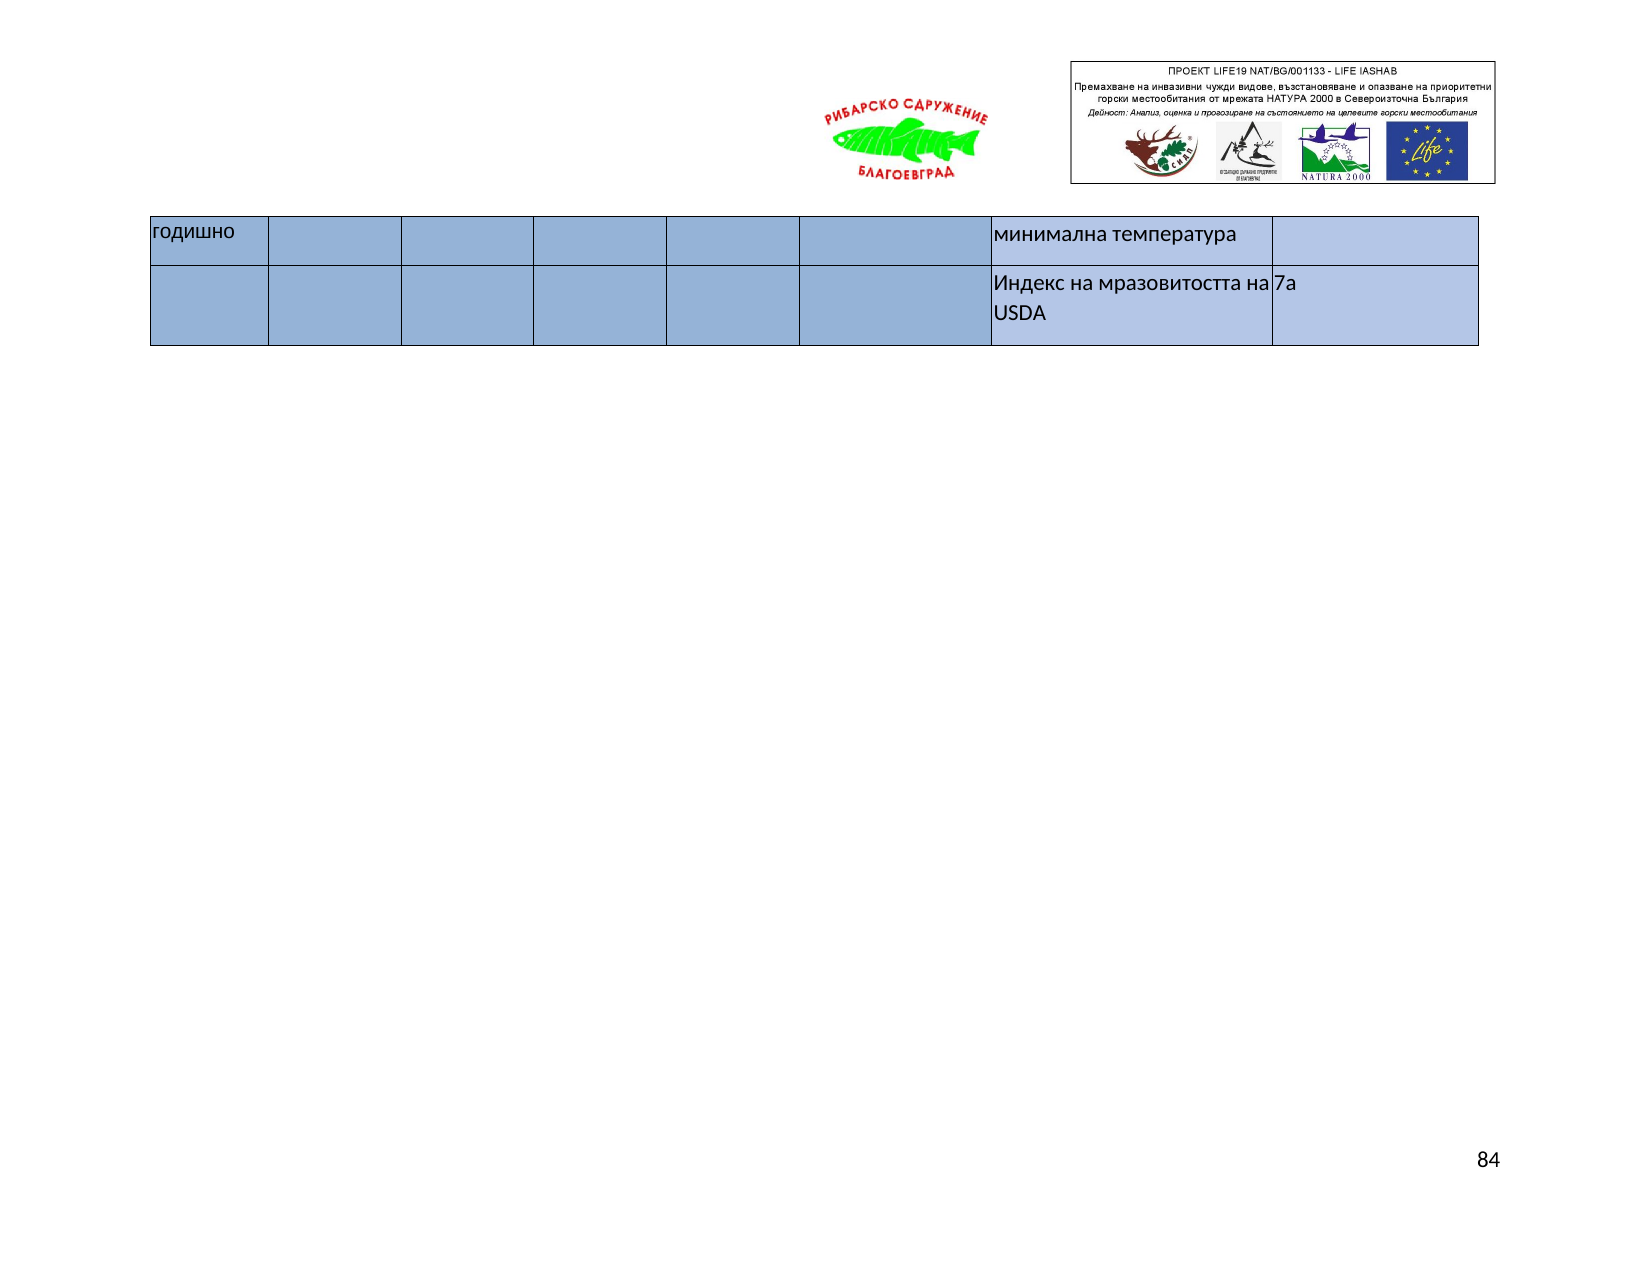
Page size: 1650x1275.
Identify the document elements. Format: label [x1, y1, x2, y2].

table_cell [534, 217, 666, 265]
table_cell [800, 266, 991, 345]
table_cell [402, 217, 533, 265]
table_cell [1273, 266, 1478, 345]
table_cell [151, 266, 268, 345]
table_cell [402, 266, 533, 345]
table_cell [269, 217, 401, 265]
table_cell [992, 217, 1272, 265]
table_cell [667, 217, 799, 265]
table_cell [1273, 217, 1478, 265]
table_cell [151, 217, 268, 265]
picture [812, 57, 1500, 188]
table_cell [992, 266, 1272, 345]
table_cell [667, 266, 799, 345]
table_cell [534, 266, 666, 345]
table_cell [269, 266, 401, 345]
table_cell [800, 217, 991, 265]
